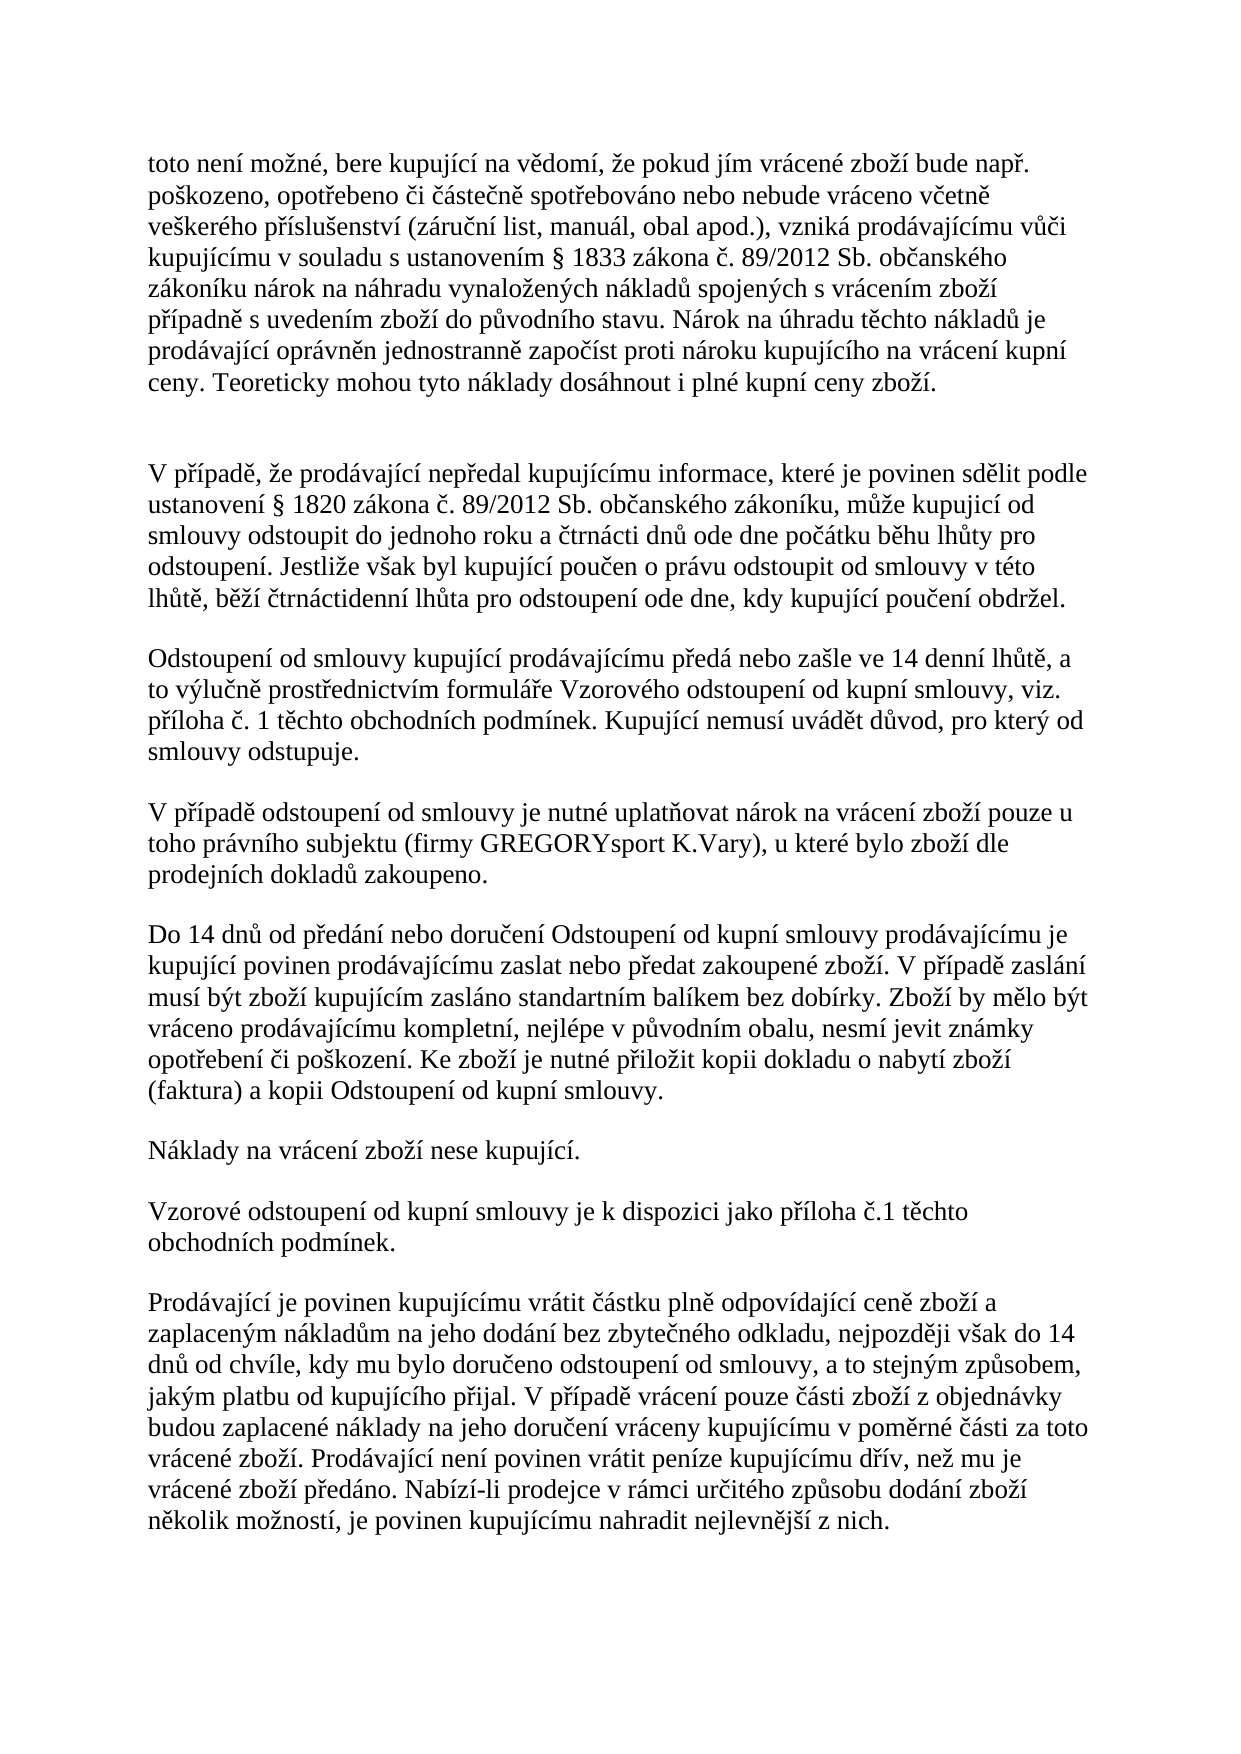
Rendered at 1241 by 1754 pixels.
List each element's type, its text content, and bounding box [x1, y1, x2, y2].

text Vzorové odstoupení od kupní smlouvy je k dispozici jako příloha č.1 těchto obchodních podmínek. [148, 1195, 1093, 1257]
text Do 14 dnů od předání nebo doručení Odstoupení od kupní smlouvy prodávajícímu je kupující povinen prodávajícímu zaslat nebo předat zakoupené zboží. V případě zaslání musí být zboží kupujícím zasláno standartním balíkem bez dobírky. Zboží by mělo být vráceno prodávajícímu kompletní, nejlépe v původním obalu, nesmí jevit známky opotřebení či poškození. Ke zboží je nutné přiložit kopii dokladu o nabytí zboží (faktura) a kopii Odstoupení od kupní smlouvy. [148, 918, 1093, 1105]
text Odstoupení od smlouvy kupující prodávajícímu předá nebo zašle ve 14 denní lhůtě, a to výlučně prostřednictvím formuláře Vzorového odstoupení od kupní smlouvy, viz. příloha č. 1 těchto obchodních podmínek. Kupující nemusí uvádět důvod, pro který od smlouvy odstupuje. [148, 642, 1093, 767]
text V případě, že prodávající nepředal kupujícímu informace, které je povinen sdělit podle ustanovení § 1820 zákona č. 89/2012 Sb. občanského zákoníku, může kupujicí od smlouvy odstoupit do jednoho roku a čtrnácti dnů ode dne počátku běhu lhůty pro odstoupení. Jestliže však byl kupující poučen o právu odstoupit od smlouvy v této lhůtě, běží čtrnáctidenní lhůta pro odstoupení ode dne, kdy kupující poučení obdržel. [148, 426, 1093, 613]
text Prodávající je povinen kupujícímu vrátit částku plně odpovídající ceně zboží a zaplaceným nákladům na jeho dodání bez zbytečného odkladu, nejpozději však do 14 dnů od chvíle, kdy mu bylo doručeno odstoupení od smlouvy, a to stejným způsobem, jakým platbu od kupujícího přijal. V případě vrácení pouze části zboží z objednávky budou zaplacené náklady na jeho doručení vráceny kupujícímu v poměrné části za toto vrácené zboží. Prodávající není povinen vrátit peníze kupujícímu dřív, než mu je vrácené zboží předáno. Nabízí-li prodejce v rámci určitého způsobu dodání zboží několik možností, je povinen kupujícímu nahradit nejlevnější z nich. [148, 1286, 1093, 1535]
text V případě odstoupení od smlouvy je nutné uplatňovat nárok na vrácení zboží pouze u toho právního subjektu (firmy GREGORYsport K.Vary), u které bylo zboží dle prodejních dokladů zakoupeno. [148, 796, 1093, 889]
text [148, 148, 1093, 397]
text Náklady na vrácení zboží nese kupující. [148, 1134, 1093, 1166]
